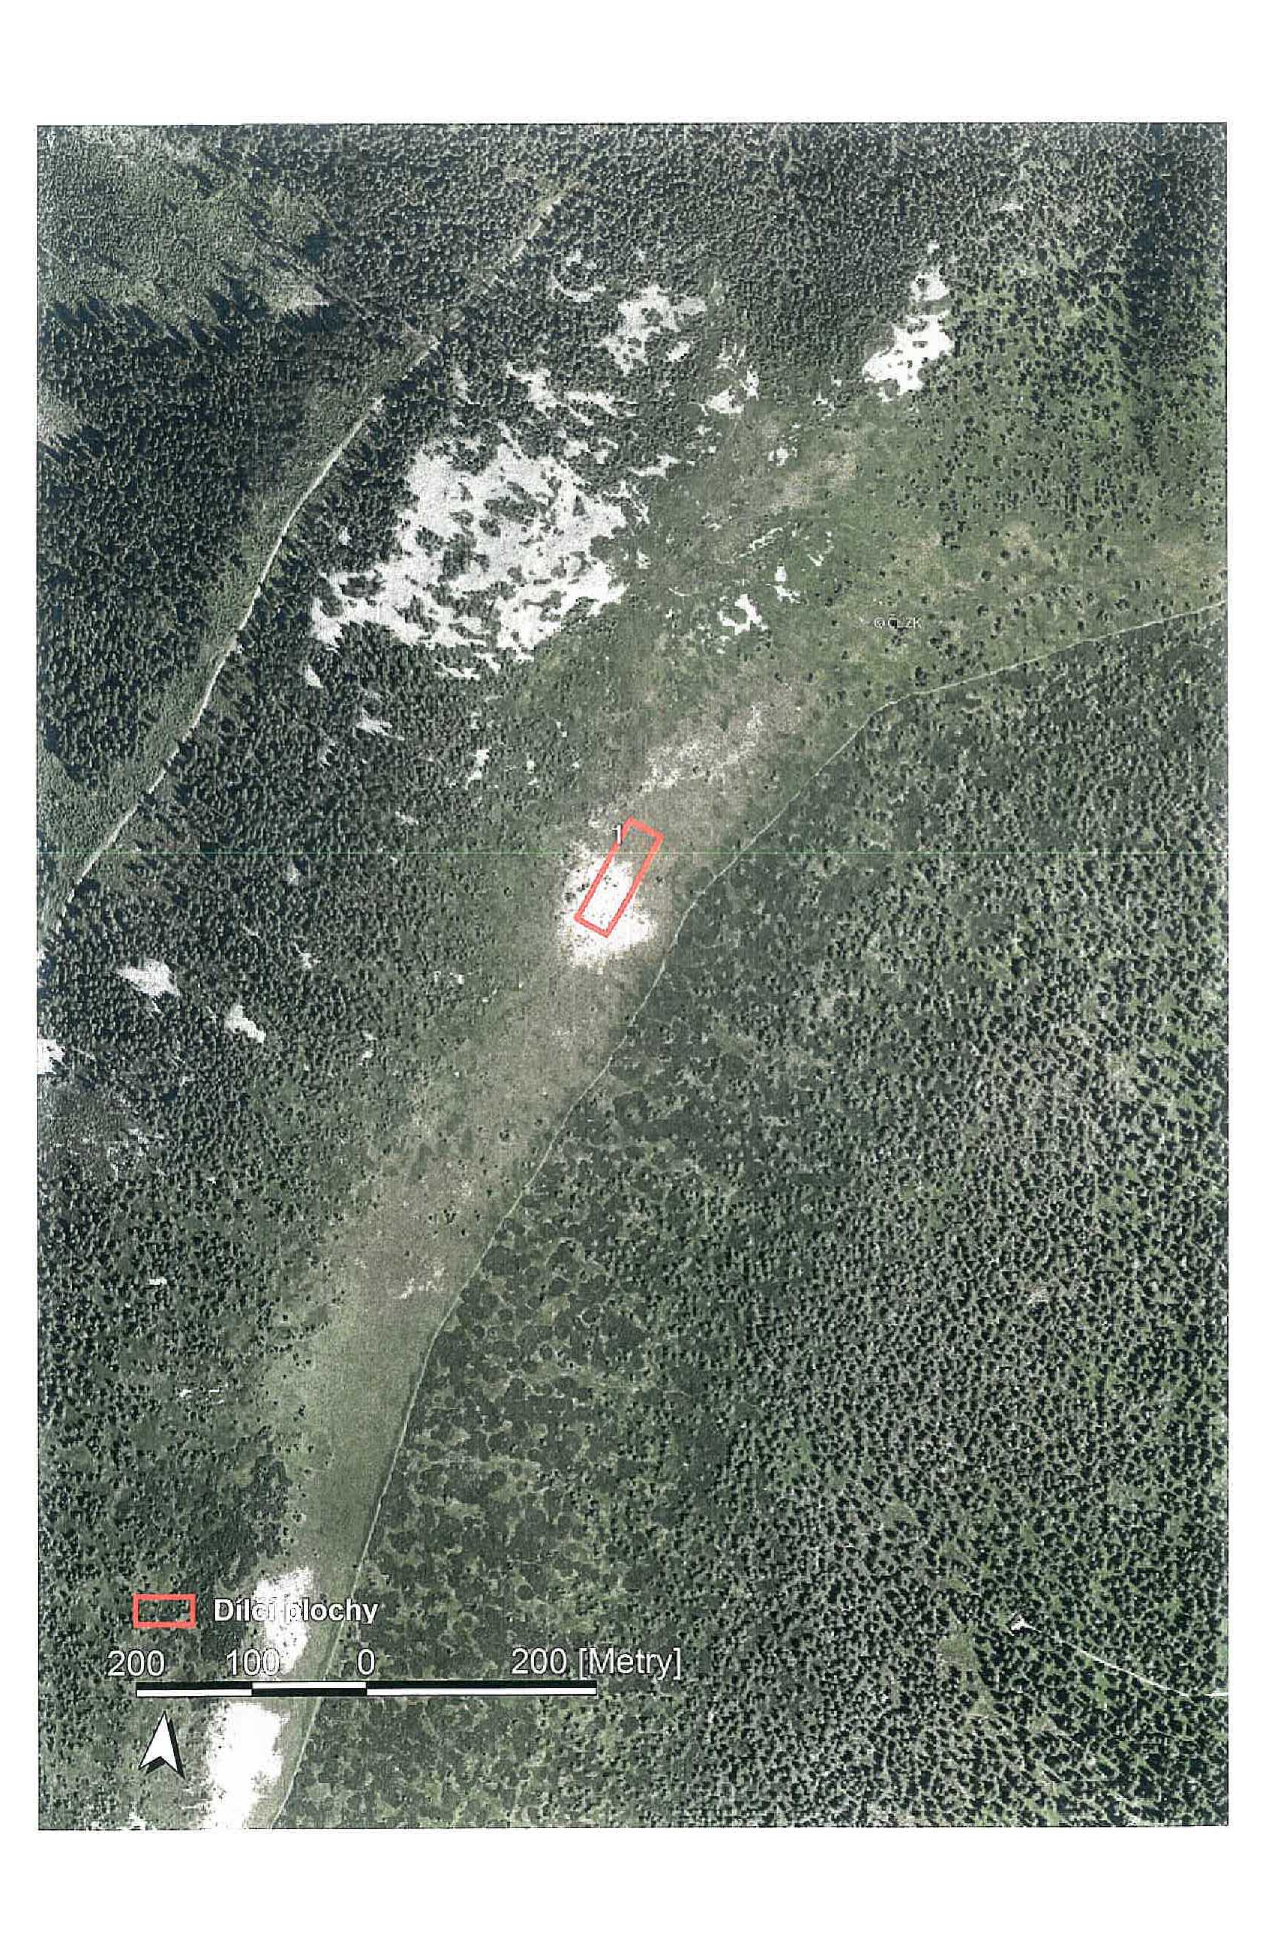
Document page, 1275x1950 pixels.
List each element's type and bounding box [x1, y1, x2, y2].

picture [32, 116, 1234, 1834]
